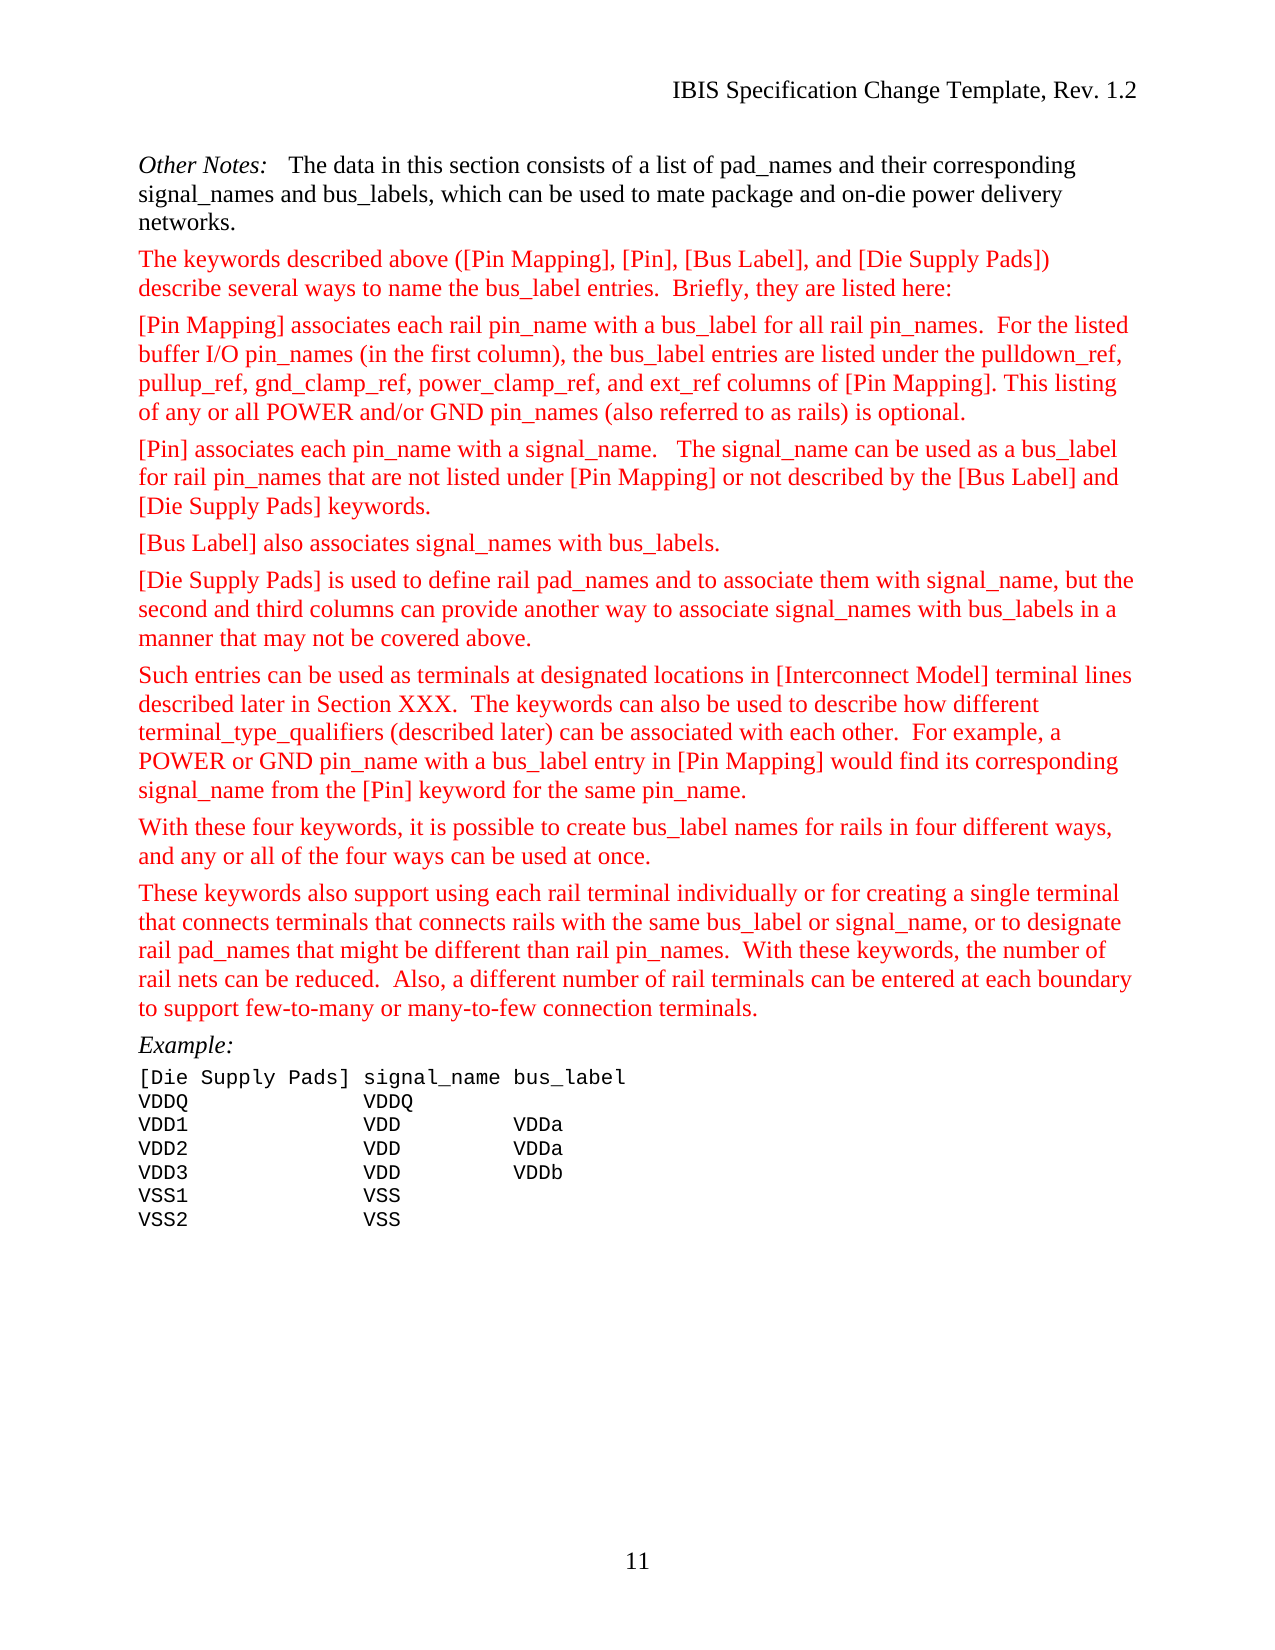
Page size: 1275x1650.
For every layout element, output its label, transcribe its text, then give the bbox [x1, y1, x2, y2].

text With these four keywords, it is possible to create bus_label names for rails in four different ways, and any or all of the four ways can be used at once. [138, 812, 1137, 869]
text [Die Supply Pads] signal_name bus_label [138, 1067, 1137, 1091]
text [Bus Label] also associates signal_names with bus_labels. [138, 528, 1137, 557]
text Such entries can be used as terminals at designated locations in [Interconnect Model] terminal lines described later in Section XXX. The keywords can also be used to describe how different terminal_type_qualifiers (described later) can be associated with each other. For example, a POWER or GND pin_name with a bus_label entry in [Pin Mapping] would find its corresponding signal_name from the [Pin] keyword for the same pin_name. [138, 660, 1137, 804]
text [Pin Mapping] associates each rail pin_name with a bus_label for all rail pin_names. For the listed buffer I/O pin_names (in the first column), the bus_label entries are listed under the pulldown_ref, pullup_ref, gnd_clamp_ref, power_clamp_ref, and ext_ref columns of [Pin Mapping]. This listing of any or all POWER and/or GND pin_names (also referred to as rails) is optional. [138, 310, 1137, 425]
text The keywords described above ([Pin Mapping], [Pin], [Bus Label], and [Die Supply Pads]) describe several ways to name the bus_label entries. Briefly, they are listed here: [138, 244, 1137, 302]
text Other Notes: The data in this section consists of a list of pad_names and their corresponding signal_names and bus_labels, which can be used to mate package and on-die power delivery networks. [138, 150, 1137, 236]
text [Die Supply Pads] is used to define rail pad_names and to associate them with signal_name, but the second and third columns can provide another way to associate signal_names with bus_labels in a manner that may not be covered above. [138, 565, 1137, 652]
text Example: [138, 1030, 1137, 1059]
text VDD3 VDD VDDb [138, 1162, 1137, 1185]
text VSS1 VSS [138, 1185, 1137, 1209]
text VDD2 VDD VDDa [138, 1138, 1137, 1162]
text These keywords also support using each rail terminal individually or for creating a single terminal that connects terminals that connects rails with the same bus_label or signal_name, or to designate rail pad_names that might be different than rail pin_names. With these keywords, the number of rail nets can be reduced. Also, a different number of rail terminals can be entered at each boundary to support few-to-many or many-to-few connection terminals. [138, 878, 1137, 1022]
text VSS2 VSS [138, 1209, 1137, 1233]
text VDD1 VDD VDDa [138, 1114, 1137, 1138]
text [Pin] associates each pin_name with a signal_name. The signal_name can be used as a bus_label for rail pin_names that are not listed under [Pin Mapping] or not described by the [Bus Label] and [Die Supply Pads] keywords. [138, 434, 1137, 520]
text VDDQ VDDQ [138, 1091, 1137, 1114]
